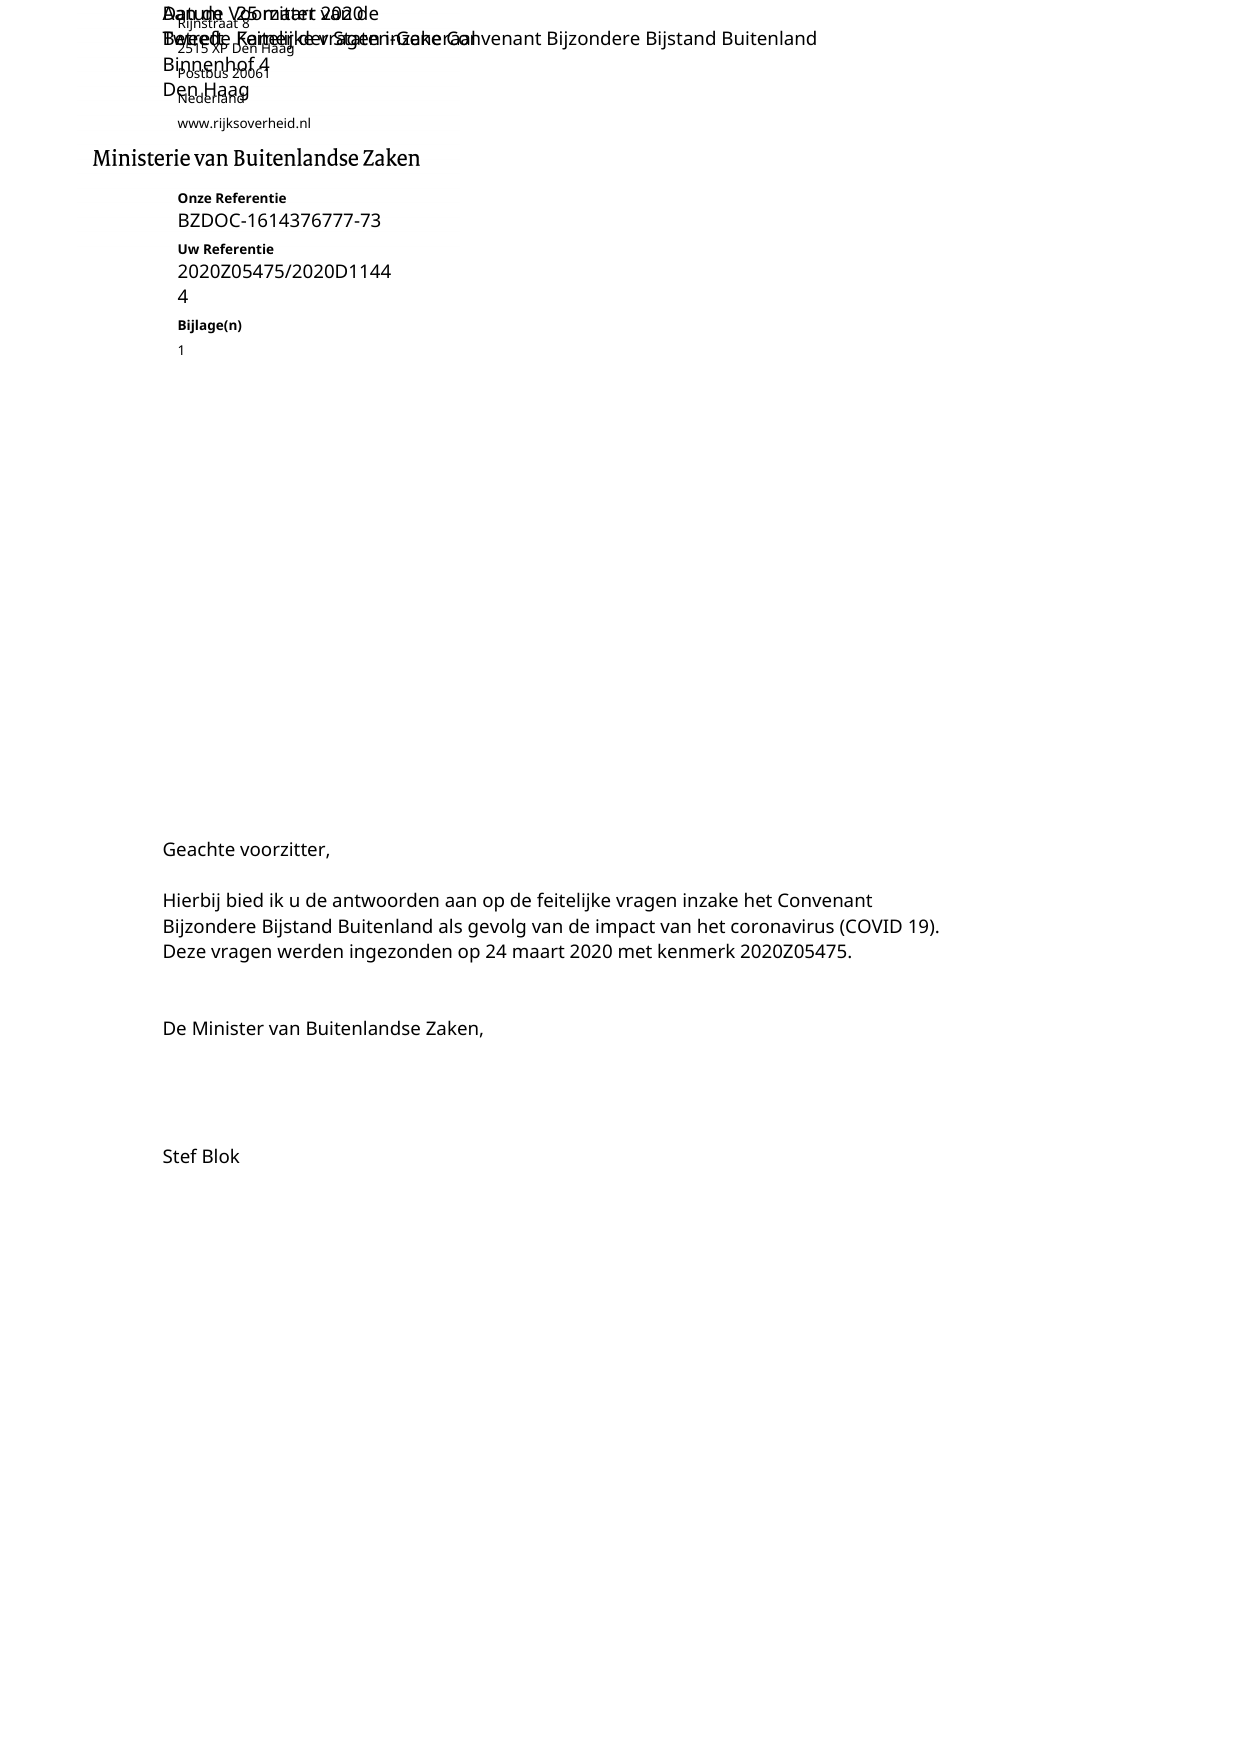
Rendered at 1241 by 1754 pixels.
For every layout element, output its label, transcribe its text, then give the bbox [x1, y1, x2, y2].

text De Minister van Buitenlandse Zaken, [162, 1015, 947, 1041]
picture [76, 0, 460, 261]
text Geachte voorzitter, [162, 837, 947, 862]
text Stef Blok [162, 1143, 947, 1168]
text Hierbij bied ik u de antwoorden aan op de feitelijke vragen inzake het Convenant Bijzondere Bijstand Buitenland als gevolg van de impact van het coronavirus (COVID 19). Deze vragen werden ingezonden op 24 maart 2020 met kenmerk 2020Z05475. [162, 888, 947, 964]
